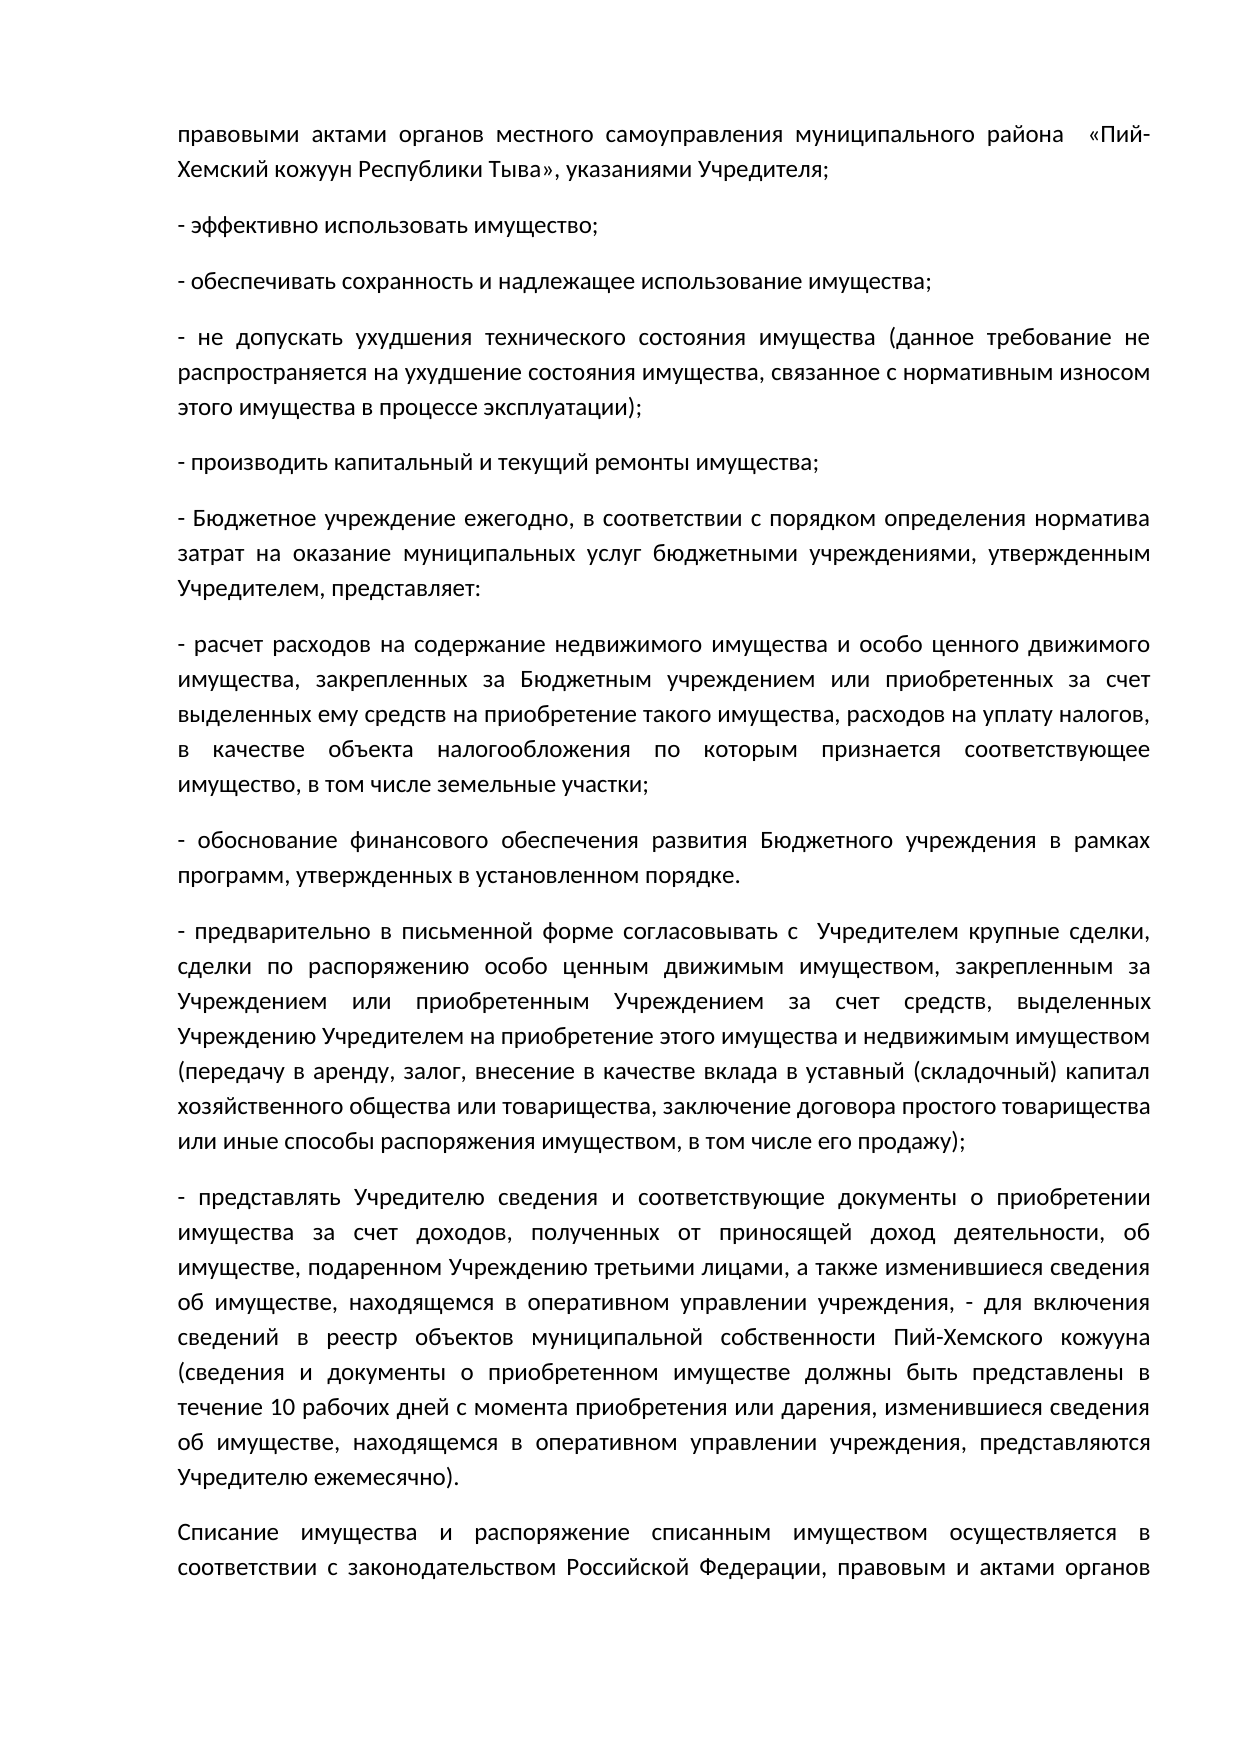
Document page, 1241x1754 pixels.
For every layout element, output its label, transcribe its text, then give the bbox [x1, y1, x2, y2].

text - расчет расходов на содержание недвижимого имущества и особо ценного движимого имущества, закрепленных за Бюджетным учреждением или приобретенных за счет выделенных ему средств на приобретение такого имущества, расходов на уплату налогов, в качестве объекта налогообложения по которым признается соответствующее имущество, в том числе земельные участки; [177, 628, 1152, 799]
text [177, 118, 1152, 184]
text - эффективно использовать имущество; [177, 209, 1152, 239]
text - обоснование финансового обеспечения развития Бюджетного учреждения в рамках программ, утвержденных в установленном порядке. [177, 824, 1152, 889]
text - представлять Учредителю сведения и соответствующие документы о приобретении имущества за счет доходов, полученных от приносящей доход деятельности, об имуществе, подаренном Учреждению третьими лицами, а также изменившиеся сведения об имуществе, находящемся в оперативном управлении учреждения, - для включения сведений в реестр объектов муниципальной собственности Пий-Хемского кожууна (сведения и документы о приобретенном имуществе должны быть представлены в течение 10 рабочих дней с момента приобретения или дарения, изменившиеся сведения об имуществе, находящемся в оперативном управлении учреждения, представляются Учредителю ежемесячно). [177, 1181, 1152, 1491]
text - предварительно в письменной форме согласовывать с Учредителем крупные сделки, сделки по распоряжению особо ценным движимым имуществом, закрепленным за Учреждением или приобретенным Учреждением за счет средств, выделенных Учреждению Учредителем на приобретение этого имущества и недвижимым имуществом (передачу в аренду, залог, внесение в качестве вклада в уставный (складочный) капитал хозяйственного общества или товарищества, заключение договора простого товарищества или иные способы распоряжения имуществом, в том числе его продажу); [177, 915, 1152, 1155]
text - обеспечивать сохранность и надлежащее использование имущества; [177, 265, 1152, 295]
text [177, 1516, 1152, 1582]
text - не допускать ухудшения технического состояния имущества (данное требование не распространяется на ухудшение состояния имущества, связанное с нормативным износом этого имущества в процессе эксплуатации); [177, 321, 1152, 421]
text - Бюджетное учреждение ежегодно, в соответствии с порядком определения норматива затрат на оказание муниципальных услуг бюджетными учреждениями, утвержденным Учредителем, представляет: [177, 502, 1152, 603]
text - производить капитальный и текущий ремонты имущества; [177, 446, 1152, 477]
